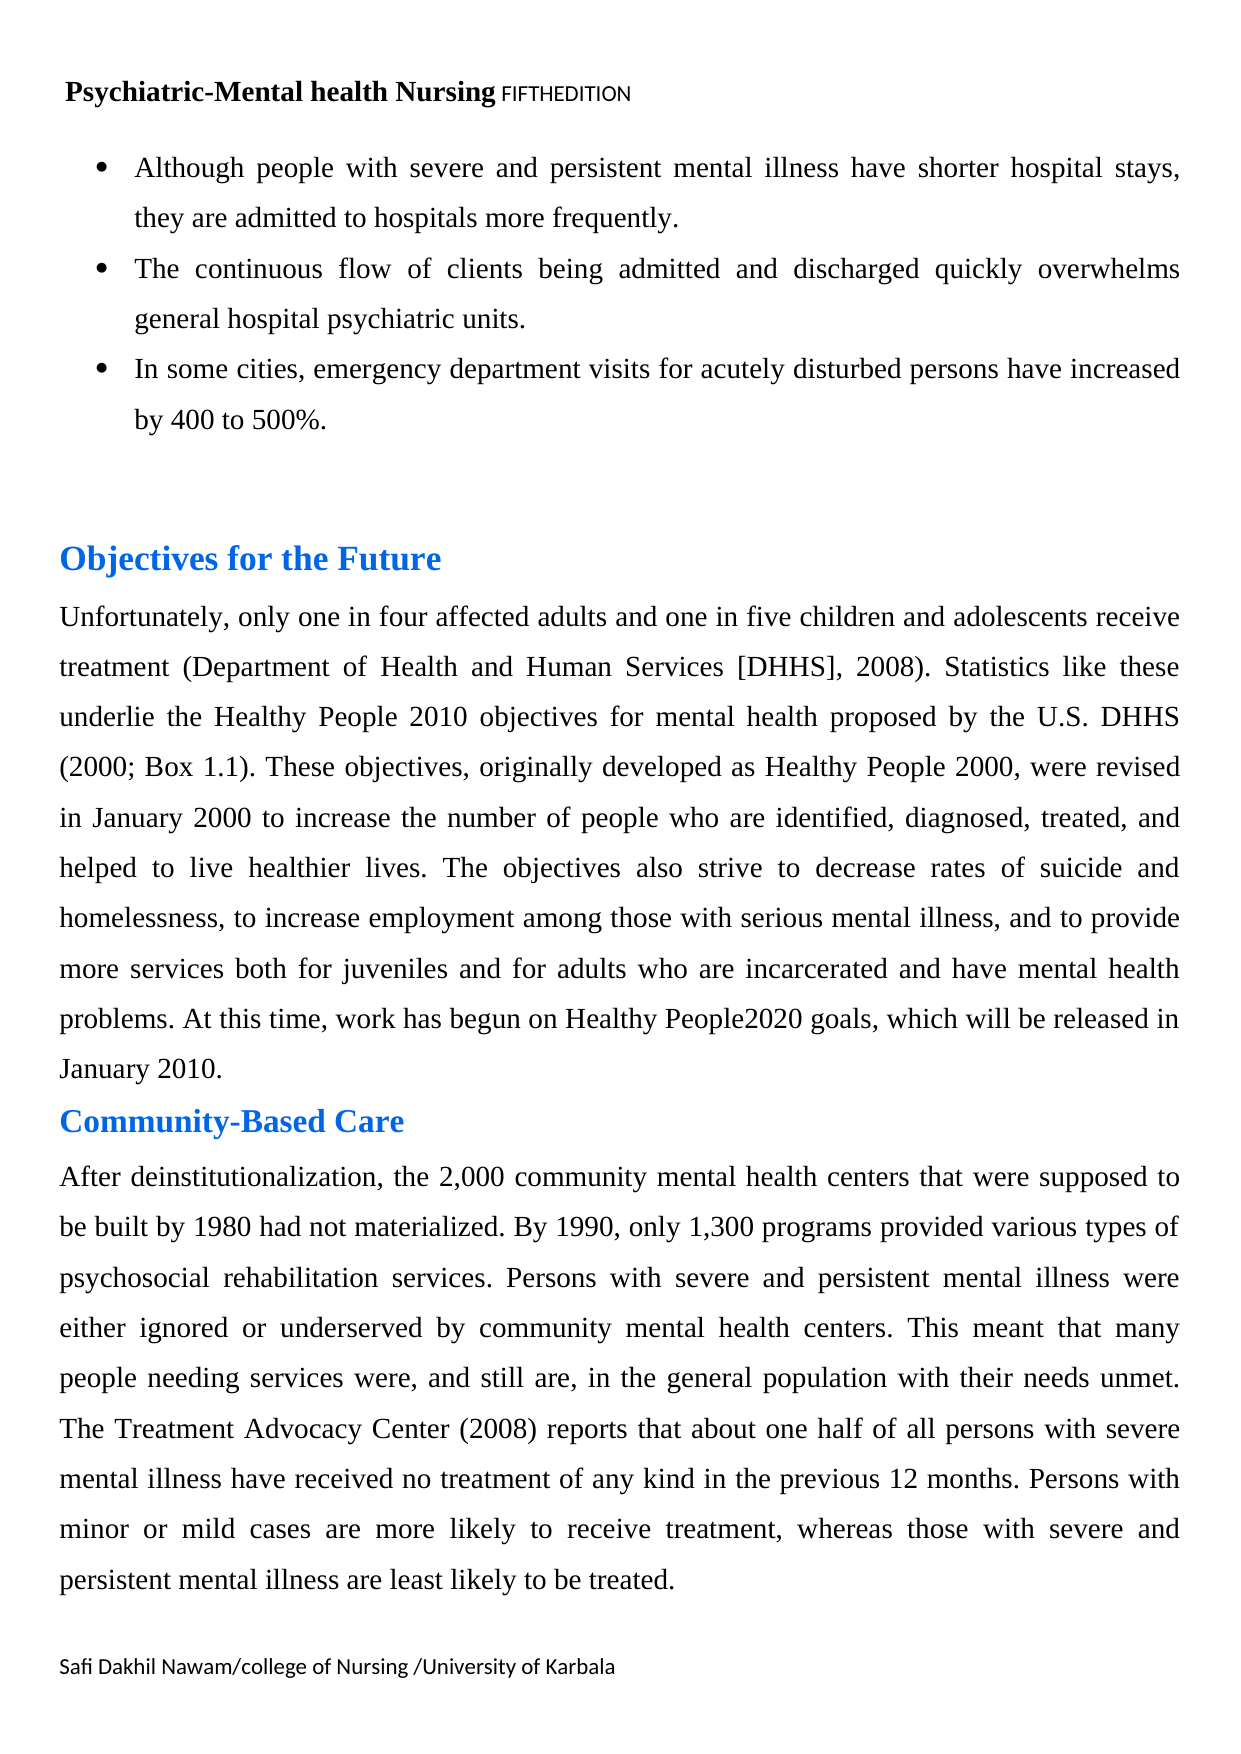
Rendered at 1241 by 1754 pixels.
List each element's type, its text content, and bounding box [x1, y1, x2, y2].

list Although people with severe and persistent mental illness have shorter hospital stays, they are admitted to hospitals more frequently. [97, 150, 1181, 234]
text Objectives for the Future [59, 537, 1181, 578]
text Unfortunately, only one in four affected adults and one in five children and adolescents receive treatment (Department of Health and Human Services [DHHS], 2008). Statistics like these underlie the Healthy People 2010 objectives for mental health proposed by the U.S. DHHS (2000; Box 1.1). These objectives, originally developed as Healthy People 2000, were revised in January 2000 to increase the number of people who are identified, diagnosed, treated, and helped to live healthier lives. The objectives also strive to decrease rates of suicide and homelessness, to increase employment among those with serious mental illness, and to provide more services both for juveniles and for adults who are incarcerated and have mental health problems. At this time, work has begun on Healthy People2020 goals, which will be released in January 2010. [59, 599, 1181, 1085]
text After deinstitutionalization, the 2,000 community mental health centers that were supposed to be built by 1980 had not materialized. By 1990, only 1,300 programs provided various types of psychosocial rehabilitation services. Persons with severe and persistent mental illness were either ignored or underserved by community mental health centers. This meant that many people needing services were, and still are, in the general population with their needs unmet. The Treatment Advocacy Center (2008) reports that about one half of all persons with severe mental illness have received no treatment of any kind in the previous 12 months. Persons with minor or mild cases are more likely to receive treatment, whereas those with severe and persistent mental illness are least likely to be treated. [59, 1159, 1181, 1595]
list The continuous flow of clients being admitted and discharged quickly overwhelms general hospital psychiatric units. [97, 251, 1181, 335]
text Community-Based Care [59, 1102, 1181, 1140]
list In some cities, emergency department visits for acutely disturbed persons have increased by 400 to 500%. [97, 351, 1181, 435]
